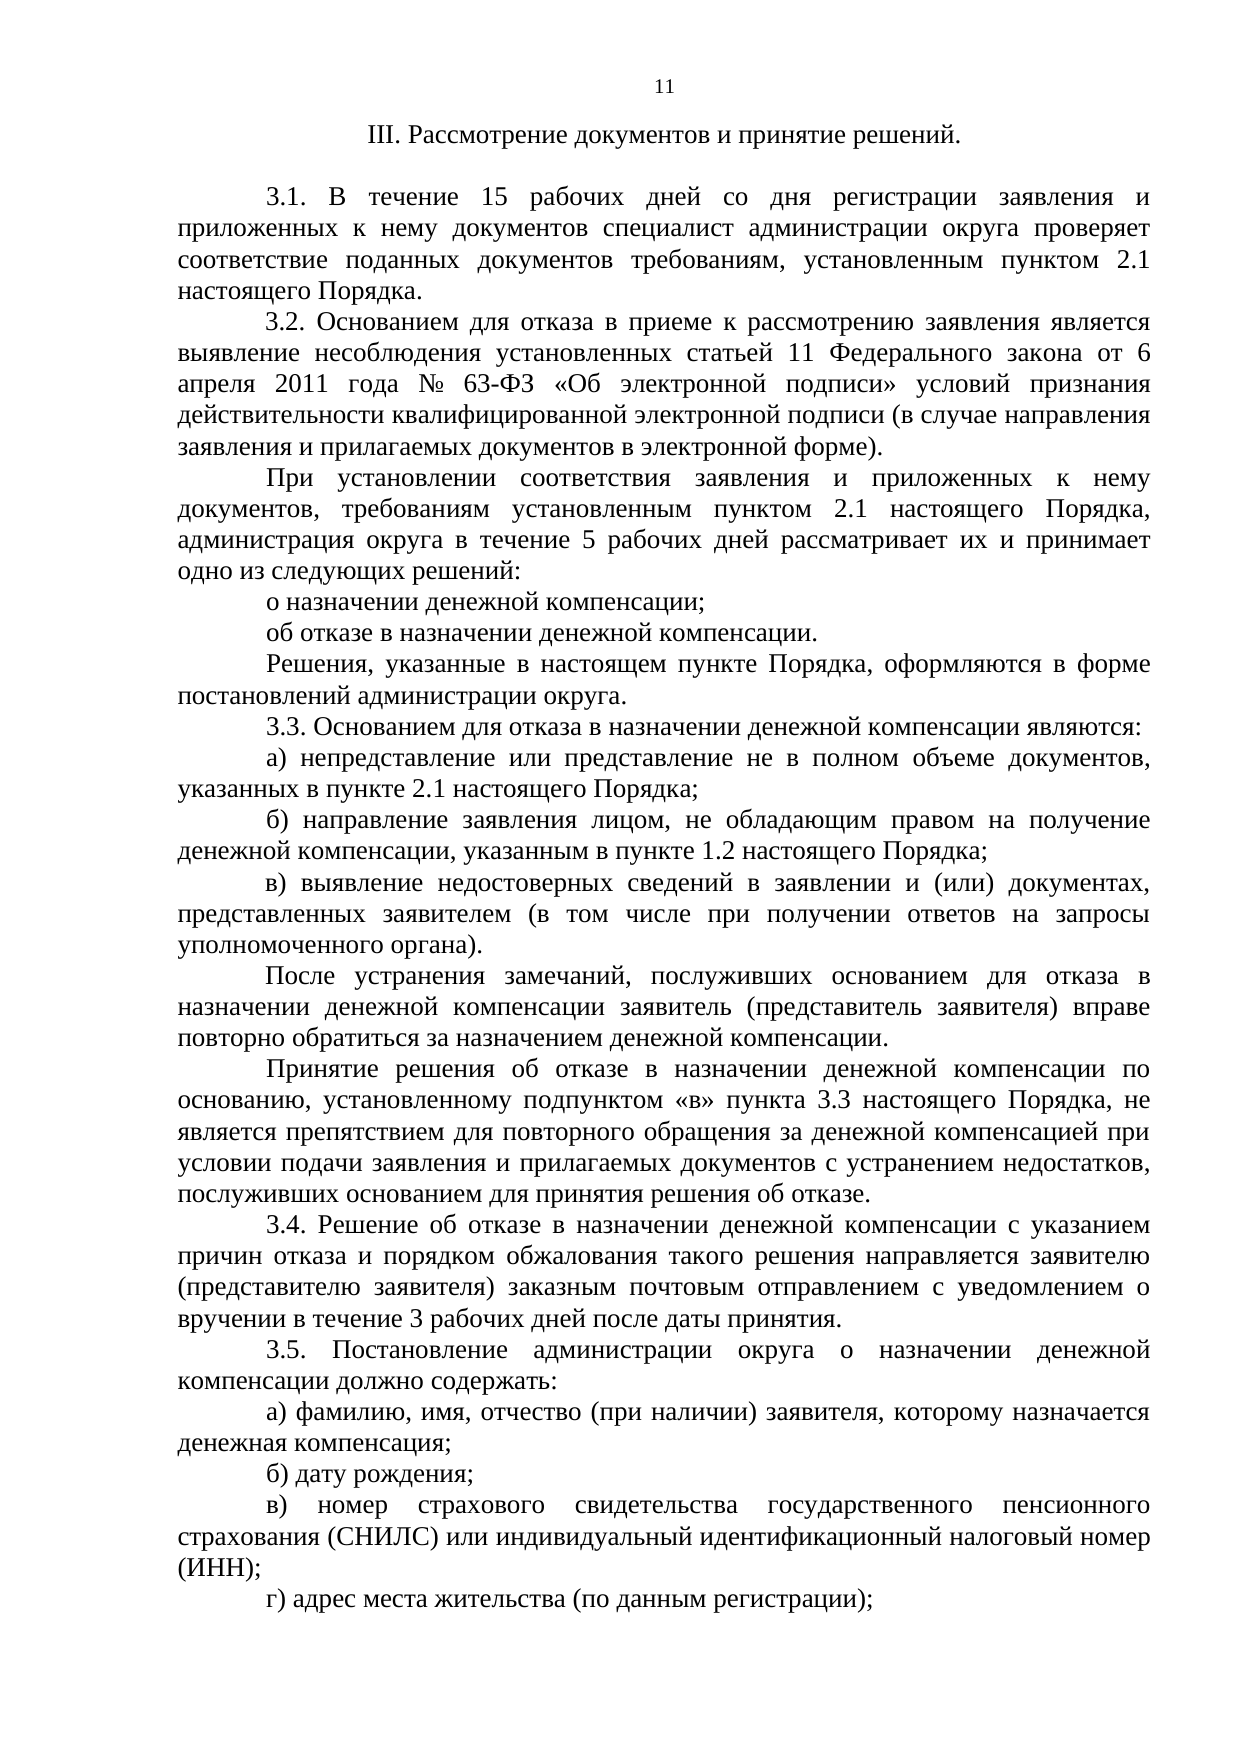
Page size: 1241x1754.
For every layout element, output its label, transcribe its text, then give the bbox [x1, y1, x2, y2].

text в) выявление недостоверных сведений в заявлении и (или) документах, представленных заявителем (в том числе при получении ответов на запросы уполномоченного органа). [177, 866, 1152, 959]
text б) дату рождения; [177, 1457, 1152, 1488]
text г) адрес места жительства (по данным регистрации); [177, 1582, 1152, 1613]
text о назначении денежной компенсации; [177, 585, 1152, 616]
text а) непредставление или представление не в полном объеме документов, указанных в пункте 2.1 настоящего Порядка; [177, 741, 1152, 803]
text об отказе в назначении денежной компенсации. [177, 616, 1152, 648]
text 3.1. В течение 15 рабочих дней со дня регистрации заявления и приложенных к нему документов специалист администрации округа проверяет соответствие поданных документов требованиям, установленным пунктом 2.1 настоящего Порядка. [177, 180, 1152, 305]
text а) фамилию, имя, отчество (при наличии) заявителя, которому назначается денежная компенсация; [177, 1395, 1152, 1457]
text б) направление заявления лицом, не обладающим правом на получение денежной компенсации, указанным в пункте 1.2 настоящего Порядка; [177, 803, 1152, 866]
text После устранения замечаний, послуживших основанием для отказа в назначении денежной компенсации заявитель (представитель заявителя) вправе повторно обратиться за назначением денежной компенсации. [177, 959, 1152, 1052]
text в) номер страхового свидетельства государственного пенсионного страхования (СНИЛС) или индивидуальный идентификационный налоговый номер (ИНН); [177, 1488, 1152, 1582]
text 3.2. Основанием для отказа в приеме к рассмотрению заявления является выявление несоблюдения установленных статьей 11 Федерального закона от 6 апреля 2011 года № 63-ФЗ «Об электронной подписи» условий признания действительности квалифицированной электронной подписи (в случае направления заявления и прилагаемых документов в электронной форме). [177, 305, 1152, 461]
text 3.3. Основанием для отказа в назначении денежной компенсации являются: [177, 710, 1152, 741]
text 3.4. Решение об отказе в назначении денежной компенсации с указанием причин отказа и порядком обжалования такого решения направляется заявителю (представителю заявителя) заказным почтовым отправлением с уведомлением о вручении в течение 3 рабочих дней после даты принятия. [177, 1208, 1152, 1333]
text При установлении соответствия заявления и приложенных к нему документов, требованиям установленным пунктом 2.1 настоящего Порядка, администрация округа в течение 5 рабочих дней рассматривает их и принимает одно из следующих решений: [177, 461, 1152, 585]
text Принятие решения об отказе в назначении денежной компенсации по основанию, установленному подпунктом «в» пункта 3.3 настоящего Порядка, не является препятствием для повторного обращения за денежной компенсацией при условии подачи заявления и прилагаемых документов с устранением недостатков, послуживших основанием для принятия решения об отказе. [177, 1052, 1152, 1208]
text III. Рассмотрение документов и принятие решений. [177, 118, 1152, 149]
text Решения, указанные в настоящем пункте Порядка, оформляются в форме постановлений администрации округа. [177, 648, 1152, 710]
text 3.5. Постановление администрации округа о назначении денежной компенсации должно содержать: [177, 1333, 1152, 1395]
